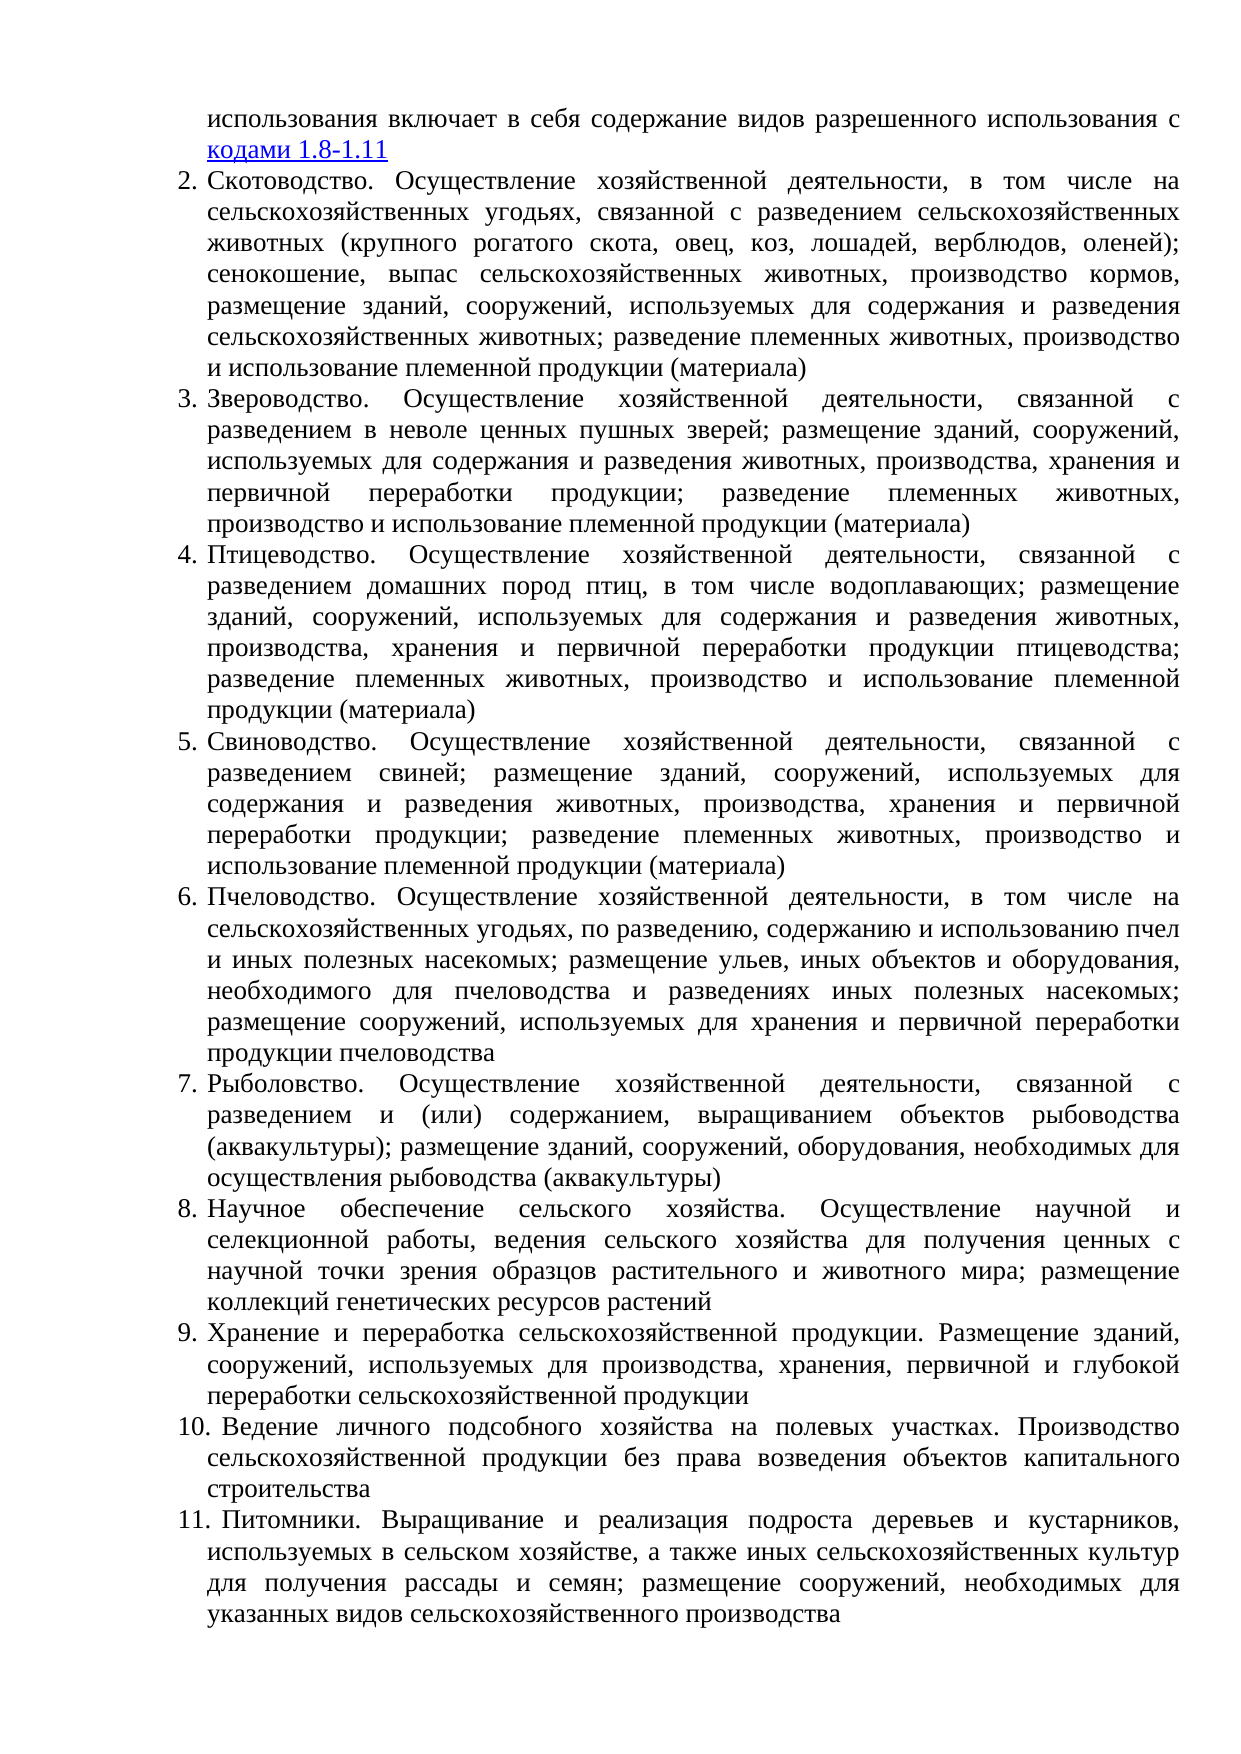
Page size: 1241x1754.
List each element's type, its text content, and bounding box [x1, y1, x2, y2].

list Скотоводство. Осуществление хозяйственной деятельности, в том числе на сельскохозяйственных угодьях, связанной с разведением сельскохозяйственных животных (крупного рогатого скота, овец, коз, лошадей, верблюдов, оленей); сенокошение, выпас сельскохозяйственных животных, производство кормов, размещение зданий, сооружений, используемых для содержания и разведения сельскохозяйственных животных; разведение племенных животных, производство и использование племенной продукции (материала) [177, 164, 1181, 382]
list Свиноводство. Осуществление хозяйственной деятельности, связанной с разведением свиней; размещение зданий, сооружений, используемых для содержания и разведения животных, производства, хранения и первичной переработки продукции; разведение племенных животных, производство и использование племенной продукции (материала) [177, 725, 1181, 881]
list Звероводство. Осуществление хозяйственной деятельности, связанной с разведением в неволе ценных пушных зверей; размещение зданий, сооружений, используемых для содержания и разведения животных, производства, хранения и первичной переработки продукции; разведение племенных животных, производство и использование племенной продукции (материала) [177, 382, 1181, 538]
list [177, 102, 1181, 164]
list Питомники. Выращивание и реализация подроста деревьев и кустарников, используемых в сельском хозяйстве, а также иных сельскохозяйственных культур для получения рассады и семян; размещение сооружений, необходимых для указанных видов сельскохозяйственного производства [177, 1503, 1181, 1628]
list Птицеводство. Осуществление хозяйственной деятельности, связанной с разведением домашних пород птиц, в том числе водоплавающих; размещение зданий, сооружений, используемых для содержания и разведения животных, производства, хранения и первичной переработки продукции птицеводства; разведение племенных животных, производство и использование племенной продукции (материала) [177, 538, 1181, 725]
list Научное обеспечение сельского хозяйства. Осуществление научной и селекционной работы, ведения сельского хозяйства для получения ценных с научной точки зрения образцов растительного и животного мира; размещение коллекций генетических ресурсов растений [177, 1192, 1181, 1317]
list Рыболовство. Осуществление хозяйственной деятельности, связанной с разведением и (или) содержанием, выращиванием объектов рыбоводства (аквакультуры); размещение зданий, сооружений, оборудования, необходимых для осуществления рыбоводства (аквакультуры) [177, 1067, 1181, 1192]
list Хранение и переработка сельскохозяйственной продукции. Размещение зданий, сооружений, используемых для производства, хранения, первичной и глубокой переработки сельскохозяйственной продукции [177, 1317, 1181, 1410]
list Ведение личного подсобного хозяйства на полевых участках. Производство сельскохозяйственной продукции без права возведения объектов капитального строительства [177, 1410, 1181, 1503]
list Пчеловодство. Осуществление хозяйственной деятельности, в том числе на сельскохозяйственных угодьях, по разведению, содержанию и использованию пчел и иных полезных насекомых; размещение ульев, иных объектов и оборудования, необходимого для пчеловодства и разведениях иных полезных насекомых; размещение сооружений, используемых для хранения и первичной переработки продукции пчеловодства [177, 881, 1181, 1067]
